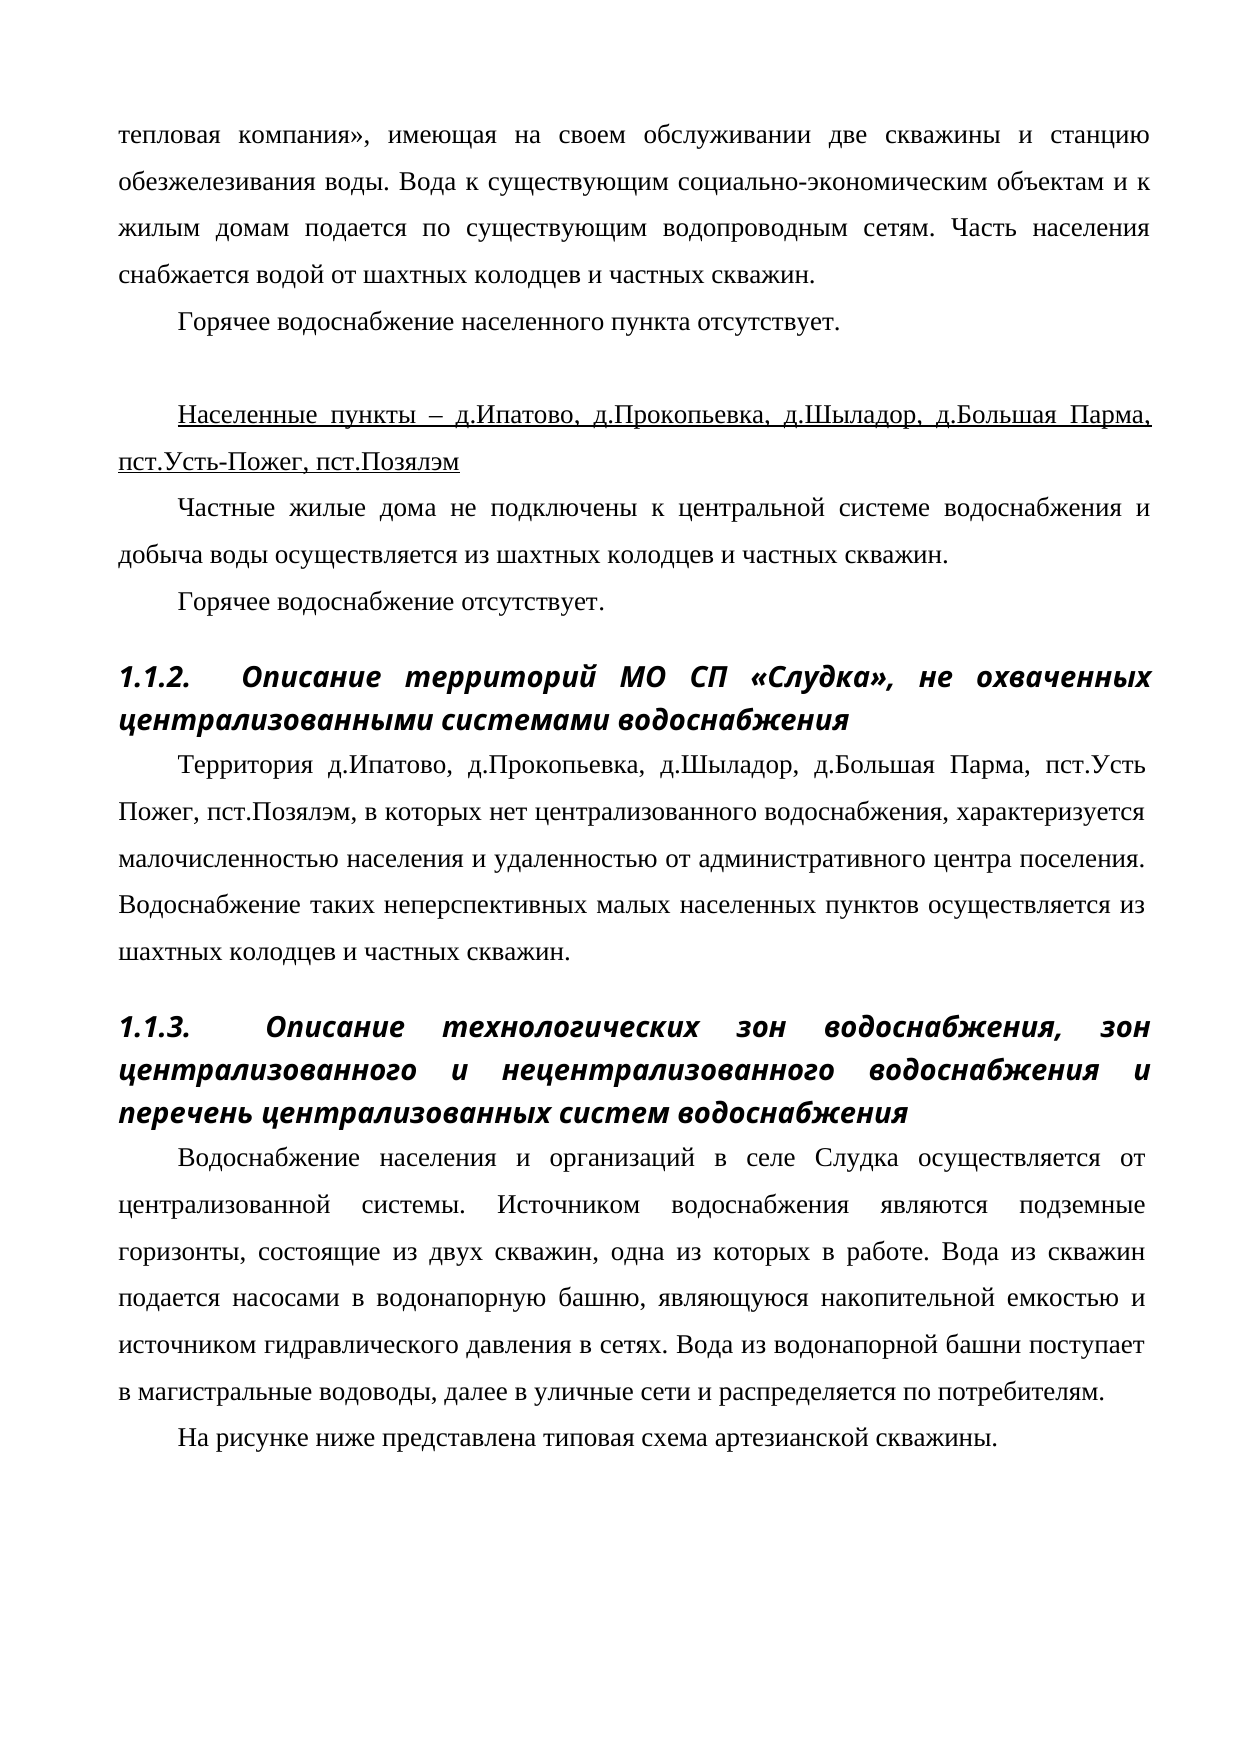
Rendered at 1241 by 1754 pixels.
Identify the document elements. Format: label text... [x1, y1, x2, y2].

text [118, 118, 1152, 289]
subtitle 1.1.2. Описание территорий МО СП «Слудка», не охваченных централизованными системами водоснабжения [118, 656, 1152, 739]
text На рисунке ниже представлена типовая схема артезианской скважины. [118, 1421, 1147, 1452]
text Территория д.Ипатово, д.Прокопьевка, д.Шыладор, д.Большая Парма, пст.Усть Пожег, пст.Позялэм, в которых нет централизованного водоснабжения, характеризуется малочисленностью населения и удаленностью от административного центра поселения. Водоснабжение таких неперспективных малых населенных пунктов осуществляется из шахтных колодцев и частных скважин. [118, 748, 1147, 966]
text Населенные пункты – д.Ипатово, д.Прокопьевка, д.Шыладор, д.Большая Парма, пст.Усть-Пожег, пст.Позялэм [118, 398, 1152, 476]
text Водоснабжение населения и организаций в селе Слудка осуществляется от централизованной системы. Источником водоснабжения являются подземные горизонты, состоящие из двух скважин, одна из которых в работе. Вода из скважин подается насосами в водонапорную башню, являющуюся накопительной емкостью и источником гидравлического давления в сетях. Вода из водонапорной башни поступает в магистральные водоводы, далее в уличные сети и распределяется по потребителям. [118, 1141, 1147, 1406]
text Горячее водоснабжение населенного пункта отсутствует. [118, 305, 1152, 336]
text Горячее водоснабжение отсутствует. [118, 585, 1152, 616]
text Частные жилые дома не подключены к центральной системе водоснабжения и добыча воды осуществляется из шахтных колодцев и частных скважин. [118, 491, 1152, 569]
subtitle 1.1.3. Описание технологических зон водоснабжения, зон централизованного и нецентрализованного водоснабжения и перечень централизованных систем водоснабжения [118, 1007, 1152, 1132]
